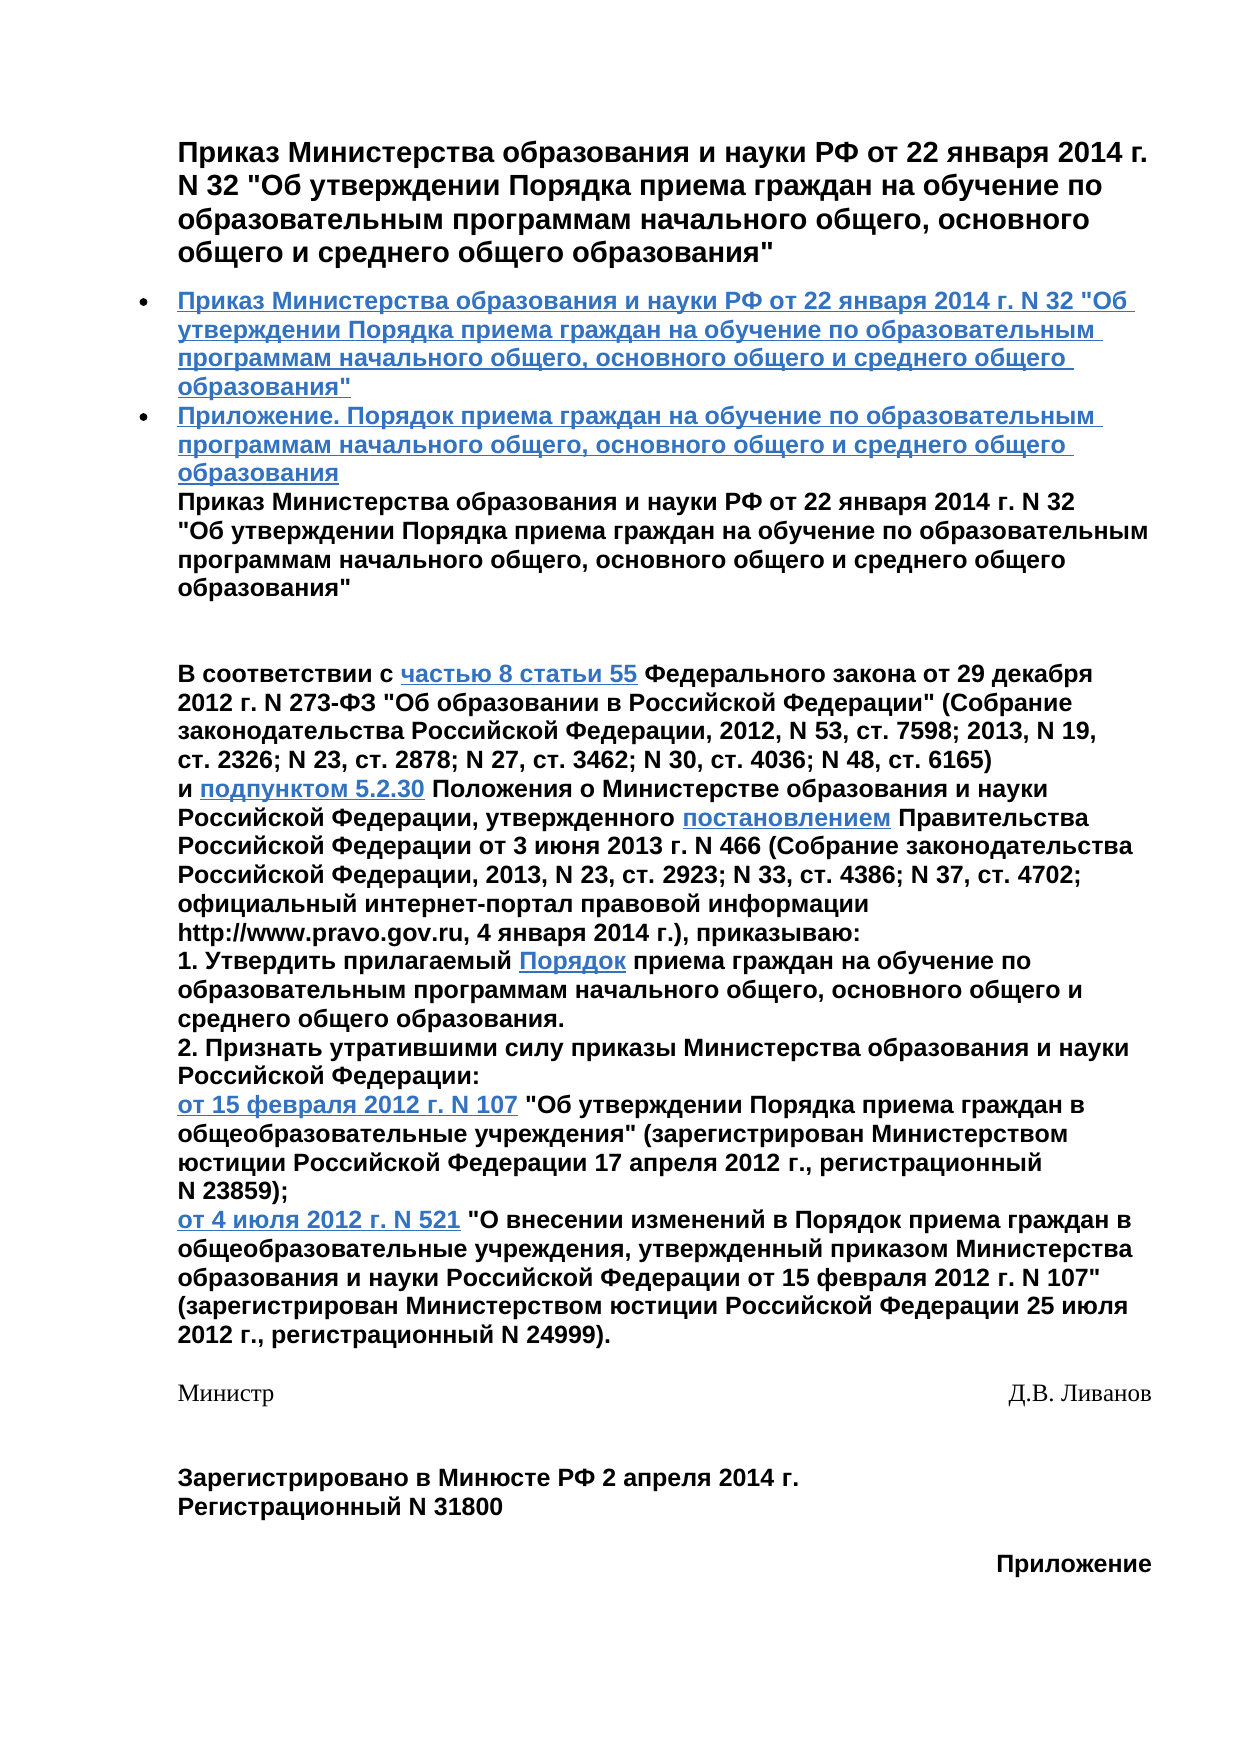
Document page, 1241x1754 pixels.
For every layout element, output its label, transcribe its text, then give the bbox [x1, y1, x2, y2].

table_header Д.В. Ливанов [827, 1378, 1152, 1406]
text Зарегистрировано в Минюсте РФ 2 апреля 2014 г. [177, 1463, 1152, 1492]
text 2. Признать утратившими силу приказы Министерства образования и науки Российской Федерации: [177, 1033, 1152, 1090]
table_header Министр [177, 1378, 827, 1406]
text от 15 февраля 2012 г. N 107 "Об утверждении Порядка приема граждан в общеобразовательные учреждения" (зарегистрирован Министерством юстиции Российской Федерации 17 апреля 2012 г., регистрационный N 23859); [177, 1090, 1152, 1205]
text Приказ Министерства образования и науки РФ от 22 января 2014 г. N 32 "Об утверждении Порядка приема граждан на обучение по образовательным программам начального общего, основного общего и среднего общего образования" [177, 487, 1152, 602]
text В соответствии с частью 8 статьи 55 Федерального закона от 29 декабря 2012 г. N 273-ФЗ "Об образовании в Российской Федерации" (Собрание законодательства Российской Федерации, 2012, N 53, ст. 7598; 2013, N 19, ст. 2326; N 23, ст. 2878; N 27, ст. 3462; N 30, ст. 4036; N 48, ст. 6165) и подпунктом 5.2.30 Положения о Министерстве образования и науки Российской Федерации, утвержденного постановлением Правительства Российской Федерации от 3 июня 2013 г. N 466 (Собрание законодательства Российской Федерации, 2013, N 23, ст. 2923; N 33, ст. 4386; N 37, ст. 4702; официальный интернет-портал правовой информации http://www.pravo.gov.ru, 4 января 2014 г.), приказываю: [177, 659, 1152, 946]
list Приложение. Порядок приема граждан на обучение по образовательным программам начального общего, основного общего и среднего общего образования [140, 401, 1152, 487]
text Приказ Министерства образования и науки РФ от 22 января 2014 г. N 32 "Об утверждении Порядка приема граждан на обучение по образовательным программам начального общего, основного общего и среднего общего образования" [177, 135, 1152, 269]
text 1. Утвердить прилагаемый Порядок приема граждан на обучение по образовательным программам начального общего, основного общего и среднего общего образования. [177, 946, 1152, 1033]
list Приказ Министерства образования и науки РФ от 22 января 2014 г. N 32 "Об утверждении Порядка приема граждан на обучение по образовательным программам начального общего, основного общего и среднего общего образования" [140, 286, 1152, 401]
text Регистрационный N 31800 [177, 1492, 1152, 1521]
text от 4 июля 2012 г. N 521 "О внесении изменений в Порядок приема граждан в общеобразовательные учреждения, утвержденный приказом Министерства образования и науки Российской Федерации от 15 февраля 2012 г. N 107" (зарегистрирован Министерством юстиции Российской Федерации 25 июля 2012 г., регистрационный N 24999). [177, 1205, 1152, 1349]
text Приложение [177, 1549, 1152, 1578]
